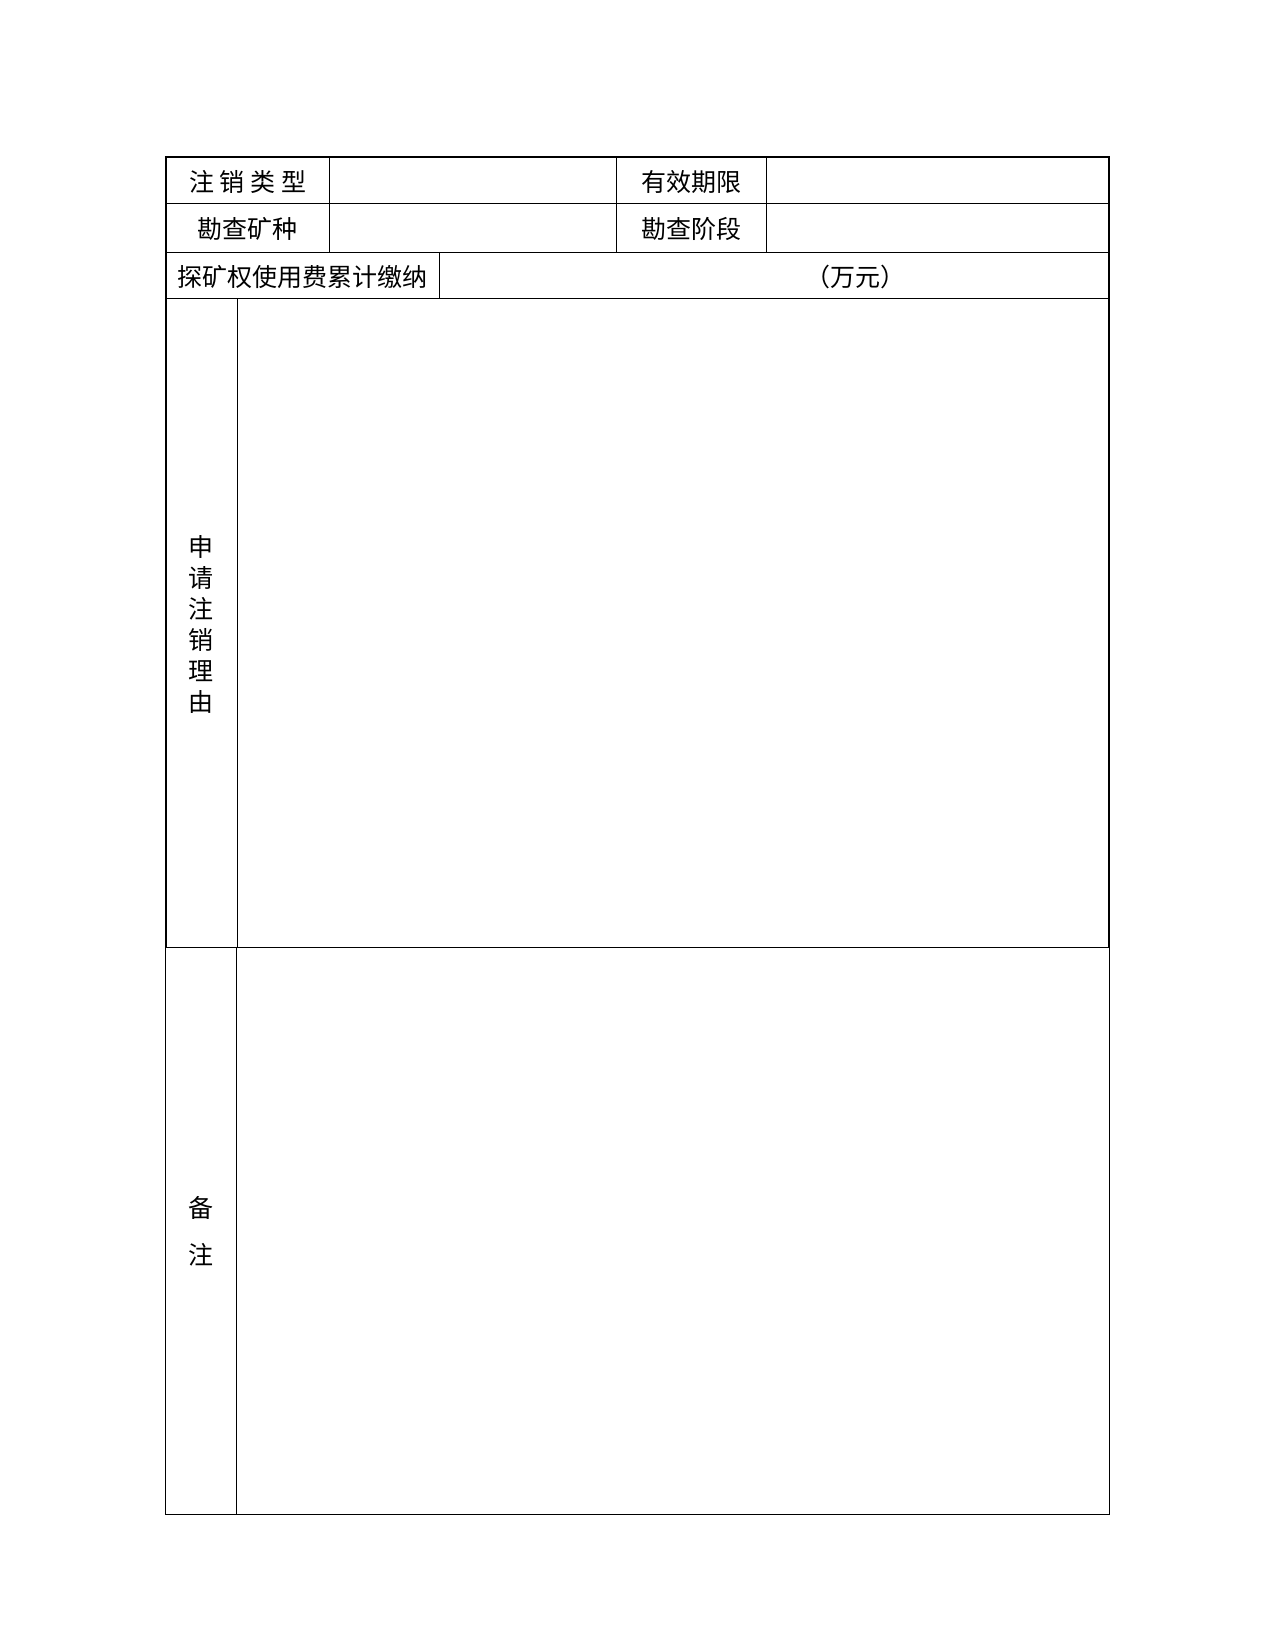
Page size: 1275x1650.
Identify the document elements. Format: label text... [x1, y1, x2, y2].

table_cell 勘查阶段 [617, 204, 766, 252]
table_cell [237, 948, 1109, 1514]
table_cell 备 注 [166, 948, 236, 1514]
table_cell （万元） [440, 253, 1108, 298]
table_header [330, 158, 616, 203]
table_cell 探矿权使用费累计缴纳 [167, 253, 439, 298]
table_cell 勘查矿种 [167, 204, 329, 252]
table_header 注 销 类 型 [167, 158, 329, 203]
table_header 有效期限 [617, 158, 766, 203]
table_cell 申 请 注 销 理 由 [167, 299, 237, 947]
table_cell [238, 299, 1108, 947]
table_cell [330, 204, 616, 252]
table_cell [767, 204, 1108, 252]
table_header [767, 158, 1108, 203]
